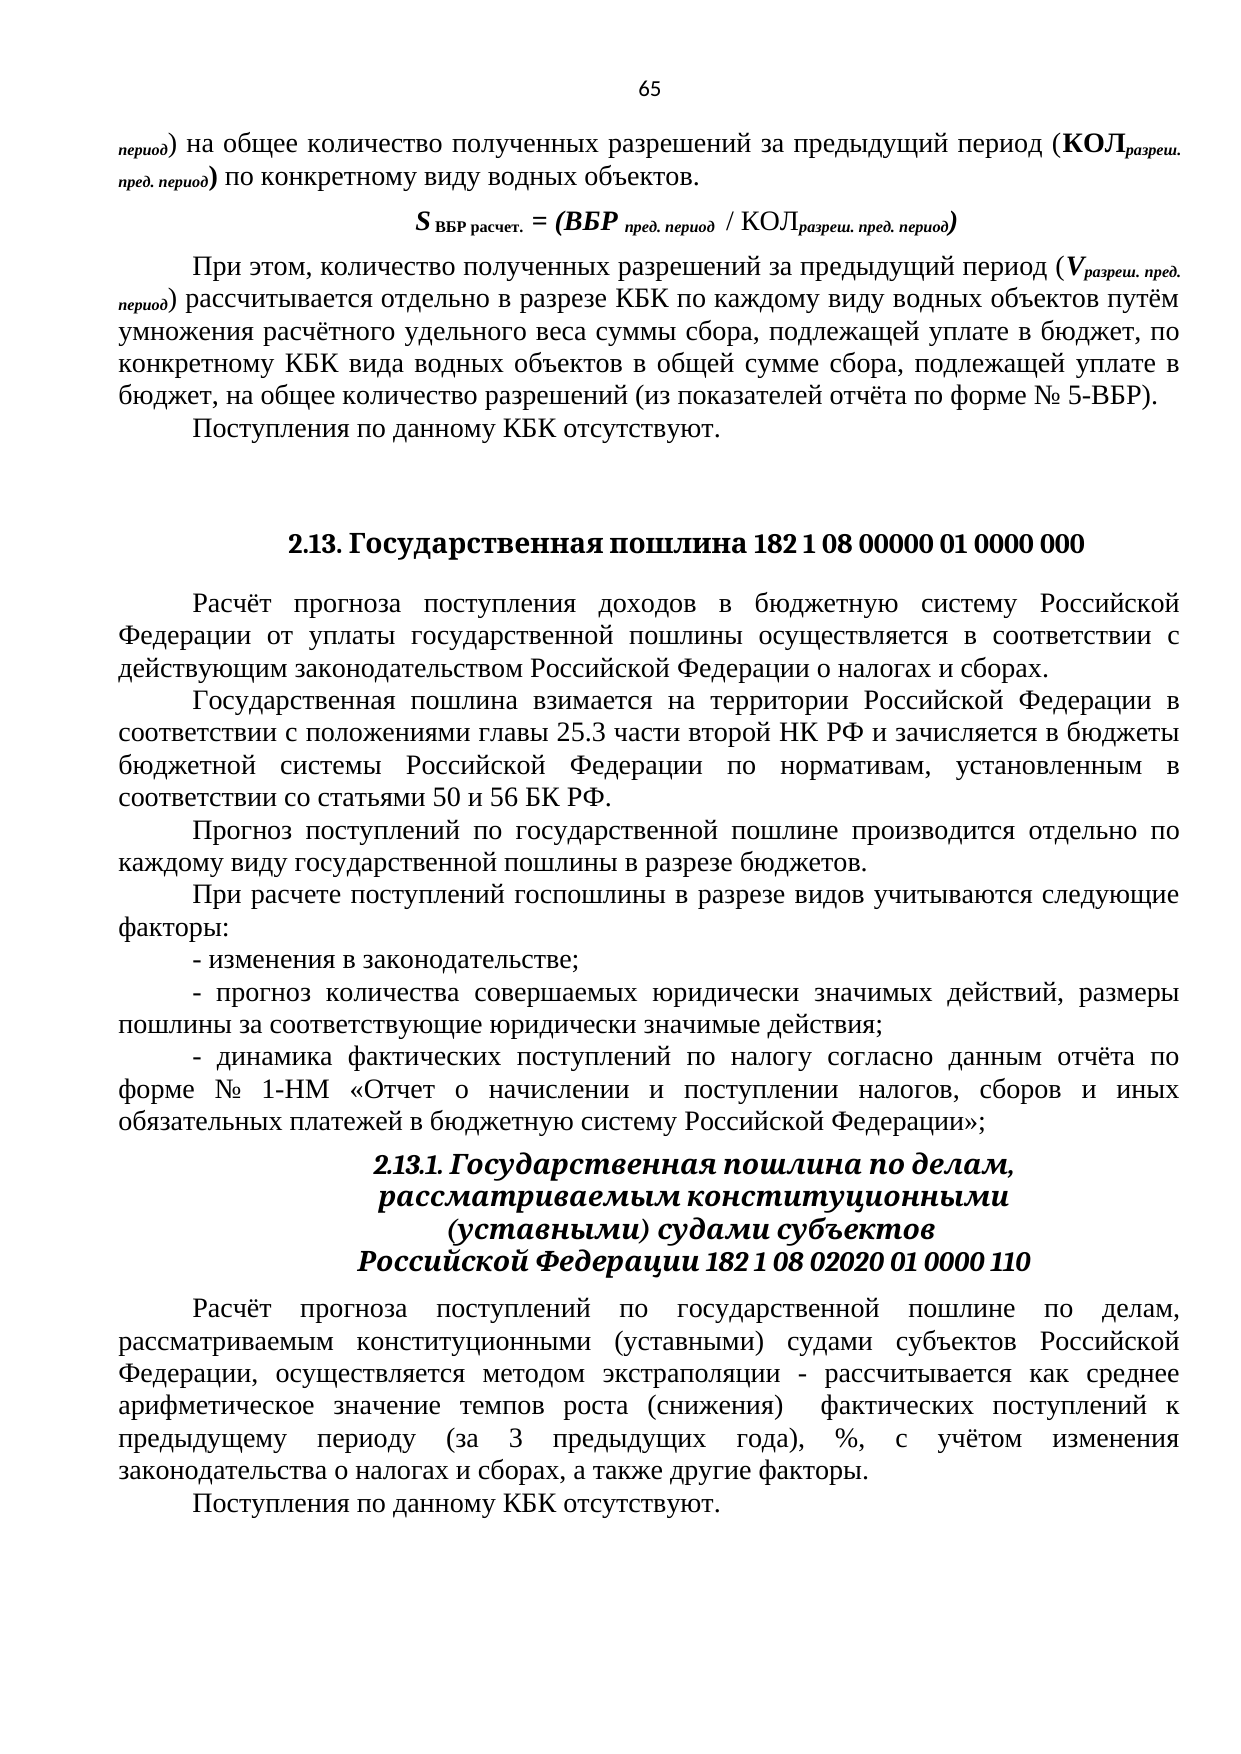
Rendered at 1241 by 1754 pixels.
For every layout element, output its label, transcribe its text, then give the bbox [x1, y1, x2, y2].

text - динамика фактических поступлений по налогу согласно данным отчёта по форме № 1-НМ «Отчет о начислении и поступлении налогов, сборов и иных обязательных платежей в бюджетную систему Российской Федерации»; [118, 1039, 1181, 1137]
subtitle 2.13.1. Государственная пошлина по делам, рассматриваемым конституционными (уставными) судами субъектов Российской Федерации 182 1 08 02020 01 0000 110 [325, 1149, 1063, 1279]
text - изменения в законодательстве; [118, 942, 1181, 975]
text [118, 127, 1181, 191]
text При расчете поступлений госпошлины в разрезе видов учитываются следующие факторы: [118, 877, 1181, 942]
text Расчёт прогноза поступлений по государственной пошлине по делам, рассматриваемым конституционными (уставными) судами субъектов Российской Федерации, осуществляется методом экстраполяции - рассчитывается как среднее арифметическое значение темпов роста (снижения) фактических поступлений к предыдущему периоду (за 3 предыдущих года), %, с учётом изменения законодательства о налогах и сборах, а также другие факторы. [118, 1291, 1181, 1486]
text Прогноз поступлений по государственной пошлине производится отдельно по каждому виду государственной пошлины в разрезе бюджетов. [118, 813, 1181, 877]
text Поступления по данному КБК отсутствуют. [118, 1486, 1181, 1518]
text Государственная пошлина взимается на территории Российской Федерации в соответствии с положениями главы 25.3 части второй НК РФ и зачисляется в бюджеты бюджетной системы Российской Федерации по нормативам, установленным в соответствии со статьями 50 и 56 БК РФ. [118, 683, 1181, 813]
text При этом, количество полученных разрешений за предыдущий период (Vразреш. пред. период) рассчитывается отдельно в разрезе КБК по каждому виду водных объектов путём умножения расчётного удельного веса суммы сбора, подлежащей уплате в бюджет, по конкретному КБК вида водных объектов в общей сумме сбора, подлежащей уплате в бюджет, на общее количество разрешений (из показателей отчёта по форме № 5-ВБР). [118, 249, 1181, 411]
text - прогноз количества совершаемых юридически значимых действий, размеры пошлины за соответствующие юридически значимые действия; [118, 975, 1181, 1039]
text Поступления по данному КБК отсутствуют. [118, 411, 1181, 443]
subtitle 2.13. Государственная пошлина 182 1 08 00000 01 0000 000 [118, 528, 1181, 561]
text Расчёт прогноза поступления доходов в бюджетную систему Российской Федерации от уплаты государственной пошлины осуществляется в соответствии с действующим законодательством Российской Федерации о налогах и сборах. [118, 586, 1181, 683]
text S ВБР расчет. = (ВБР пред. период / КОЛразреш. пред. период) [118, 204, 1181, 236]
